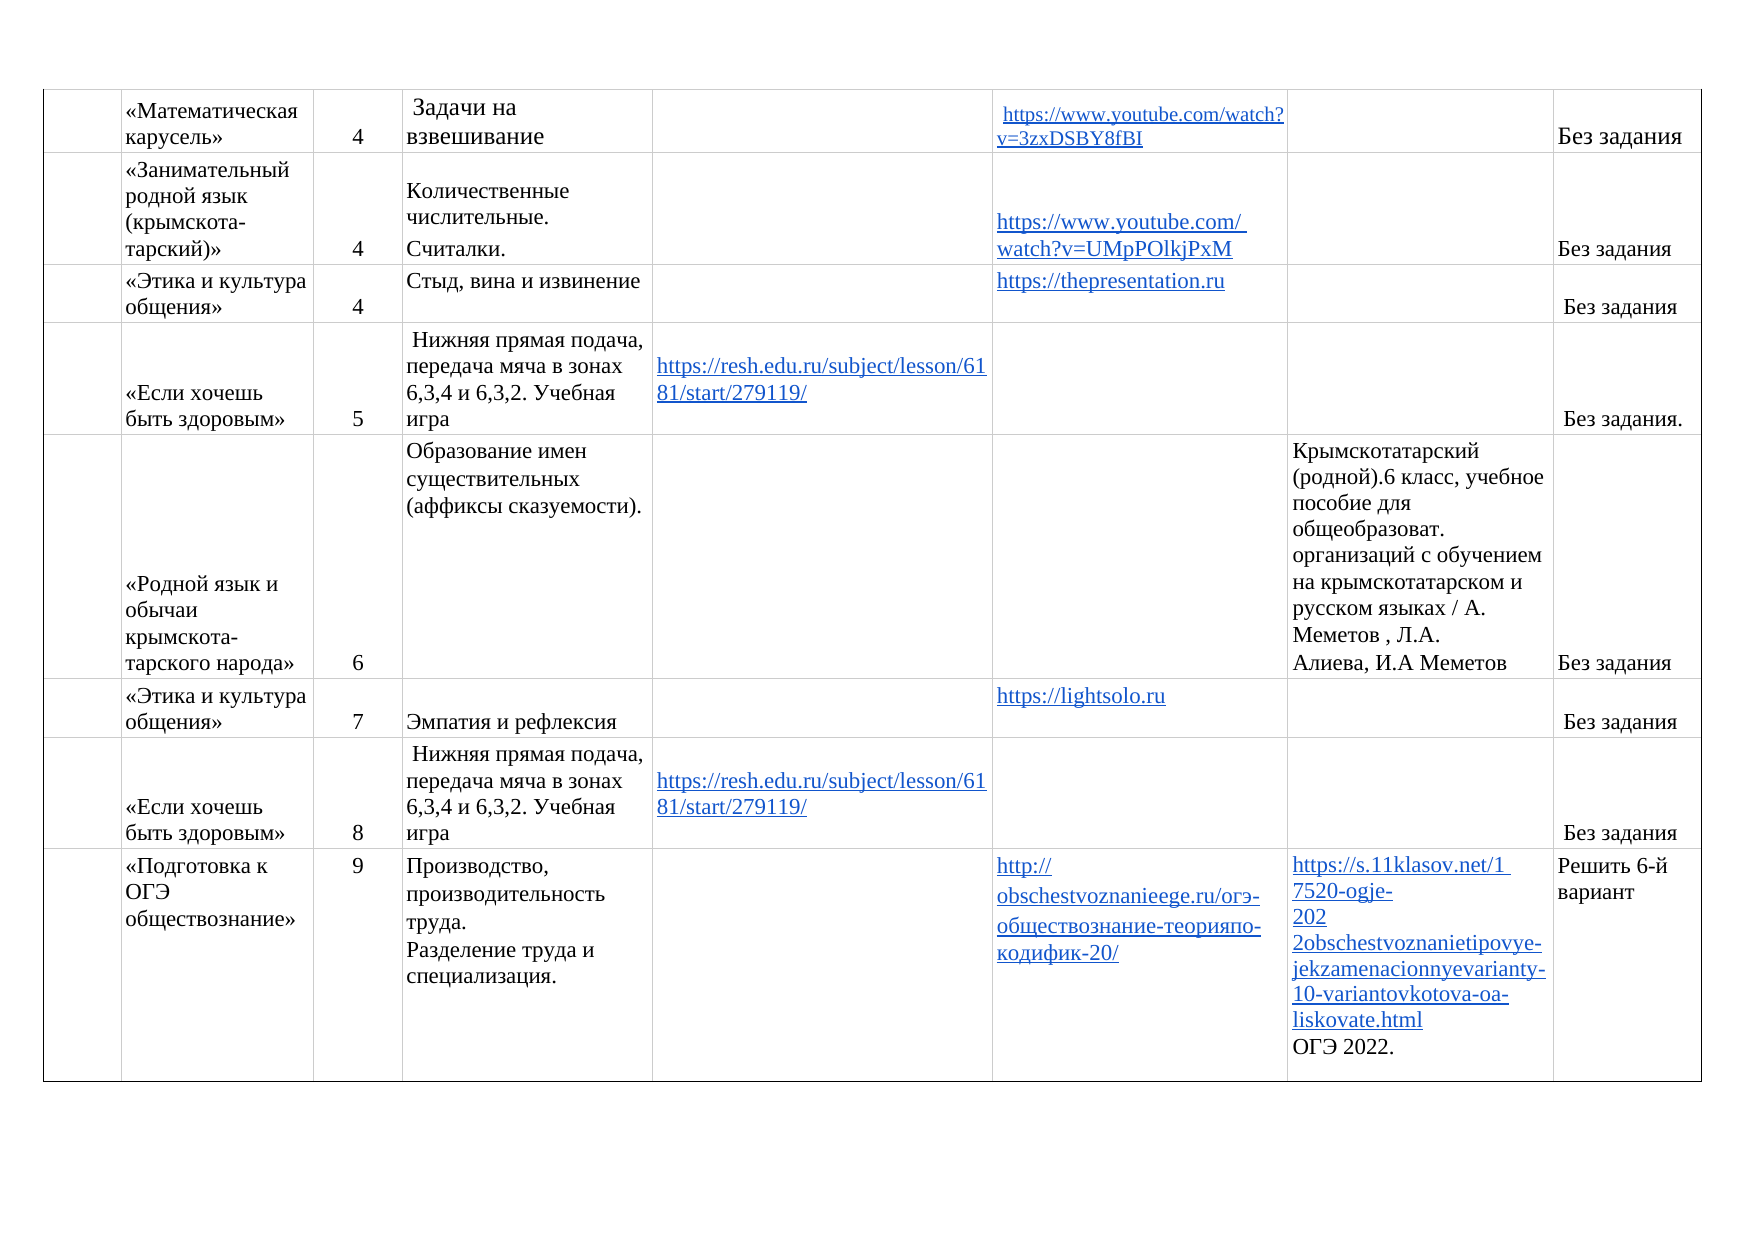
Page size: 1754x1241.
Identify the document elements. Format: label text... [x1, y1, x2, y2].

table_cell 4 [314, 265, 402, 322]
table_cell [653, 435, 992, 678]
table_cell [993, 738, 1287, 848]
table_cell «Если хочешь быть здоровым» [122, 738, 313, 848]
table_cell https://resh.edu.ru/subject/lesson/6181/start/279119/ [653, 738, 992, 848]
table_cell Решить 6-й вариант [1554, 849, 1701, 1081]
table_cell Задачи на взвешивание [403, 90, 652, 152]
table_cell «Математическая карусель» [122, 90, 313, 152]
table_cell Нижняя прямая подача, передача мяча в зонах 6,3,4 и 6,3,2. Учебная игра [403, 738, 652, 848]
table_cell [993, 435, 1287, 678]
table_cell Стыд, вина и извинение [403, 265, 652, 322]
table_cell https://thepresentation.ru [993, 265, 1287, 322]
table_cell 6 [314, 435, 402, 678]
table_cell [653, 849, 992, 1081]
table_cell [1288, 679, 1553, 737]
table_cell [44, 435, 121, 678]
table_cell Количественные числительные. Считалки. [403, 153, 652, 263]
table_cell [993, 849, 1287, 1081]
table_cell https://www.youtube.com/watch?v=3zxDSBY8fBI [993, 90, 1287, 152]
table_cell [44, 153, 121, 263]
table_cell Образование имен существительных (аффиксы сказуемости). [403, 435, 652, 678]
table_cell «Этика и культура общения» [122, 265, 313, 322]
table_cell Без задания [1554, 265, 1701, 322]
table_cell «Родной язык и обычаи крымскота-тарского народа» [122, 435, 313, 678]
table_cell [1288, 323, 1553, 434]
table_cell [44, 849, 121, 1081]
table_cell Крымскотатарский (родной).6 класс, учебное пособие для общеобразоват. организаций с обучением на крымскотатарском и русском языках / А. Меметов , Л.А. Алиева, И.А Меметов [1288, 435, 1553, 678]
table_cell [44, 265, 121, 322]
table_cell Без задания [1554, 90, 1701, 152]
table_cell «Занимательный родной язык (крымскота-тарский)» [122, 153, 313, 263]
table_cell 4 [314, 90, 402, 152]
table_cell [1288, 738, 1553, 848]
table_cell 9 [314, 849, 402, 1081]
table_cell [44, 323, 121, 434]
table_cell 7 [314, 679, 402, 737]
table_cell Без задания [1554, 435, 1701, 678]
table_cell https://www.youtube.com/ watch?v=UMpPOlkjPxM [993, 153, 1287, 263]
table_cell Без задания [1554, 738, 1701, 848]
table_cell [1288, 90, 1553, 152]
table_cell «Если хочешь быть здоровым» [122, 323, 313, 434]
table_cell [1288, 265, 1553, 322]
table_cell 8 [314, 738, 402, 848]
table_cell 5 [314, 323, 402, 434]
table_cell Эмпатия и рефлексия [403, 679, 652, 737]
table_cell [44, 90, 121, 152]
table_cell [403, 849, 652, 1081]
table_cell Без задания [1554, 153, 1701, 263]
table_cell [1288, 153, 1553, 263]
table_cell [653, 90, 992, 152]
table_cell [44, 738, 121, 848]
table_cell [653, 153, 992, 263]
table_cell https://lightsolo.ru [993, 679, 1287, 737]
table_cell [993, 323, 1287, 434]
table_cell Нижняя прямая подача, передача мяча в зонах 6,3,4 и 6,3,2. Учебная игра [403, 323, 652, 434]
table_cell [122, 849, 313, 1081]
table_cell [1288, 849, 1553, 1081]
table_cell 4 [314, 153, 402, 263]
table_cell [44, 679, 121, 737]
table_cell [653, 679, 992, 737]
table_cell «Этика и культура общения» [122, 679, 313, 737]
table_cell Без задания. [1554, 323, 1701, 434]
table_cell [653, 265, 992, 322]
table_cell https://resh.edu.ru/subject/lesson/6181/start/279119/ [653, 323, 992, 434]
table_cell Без задания [1554, 679, 1701, 737]
